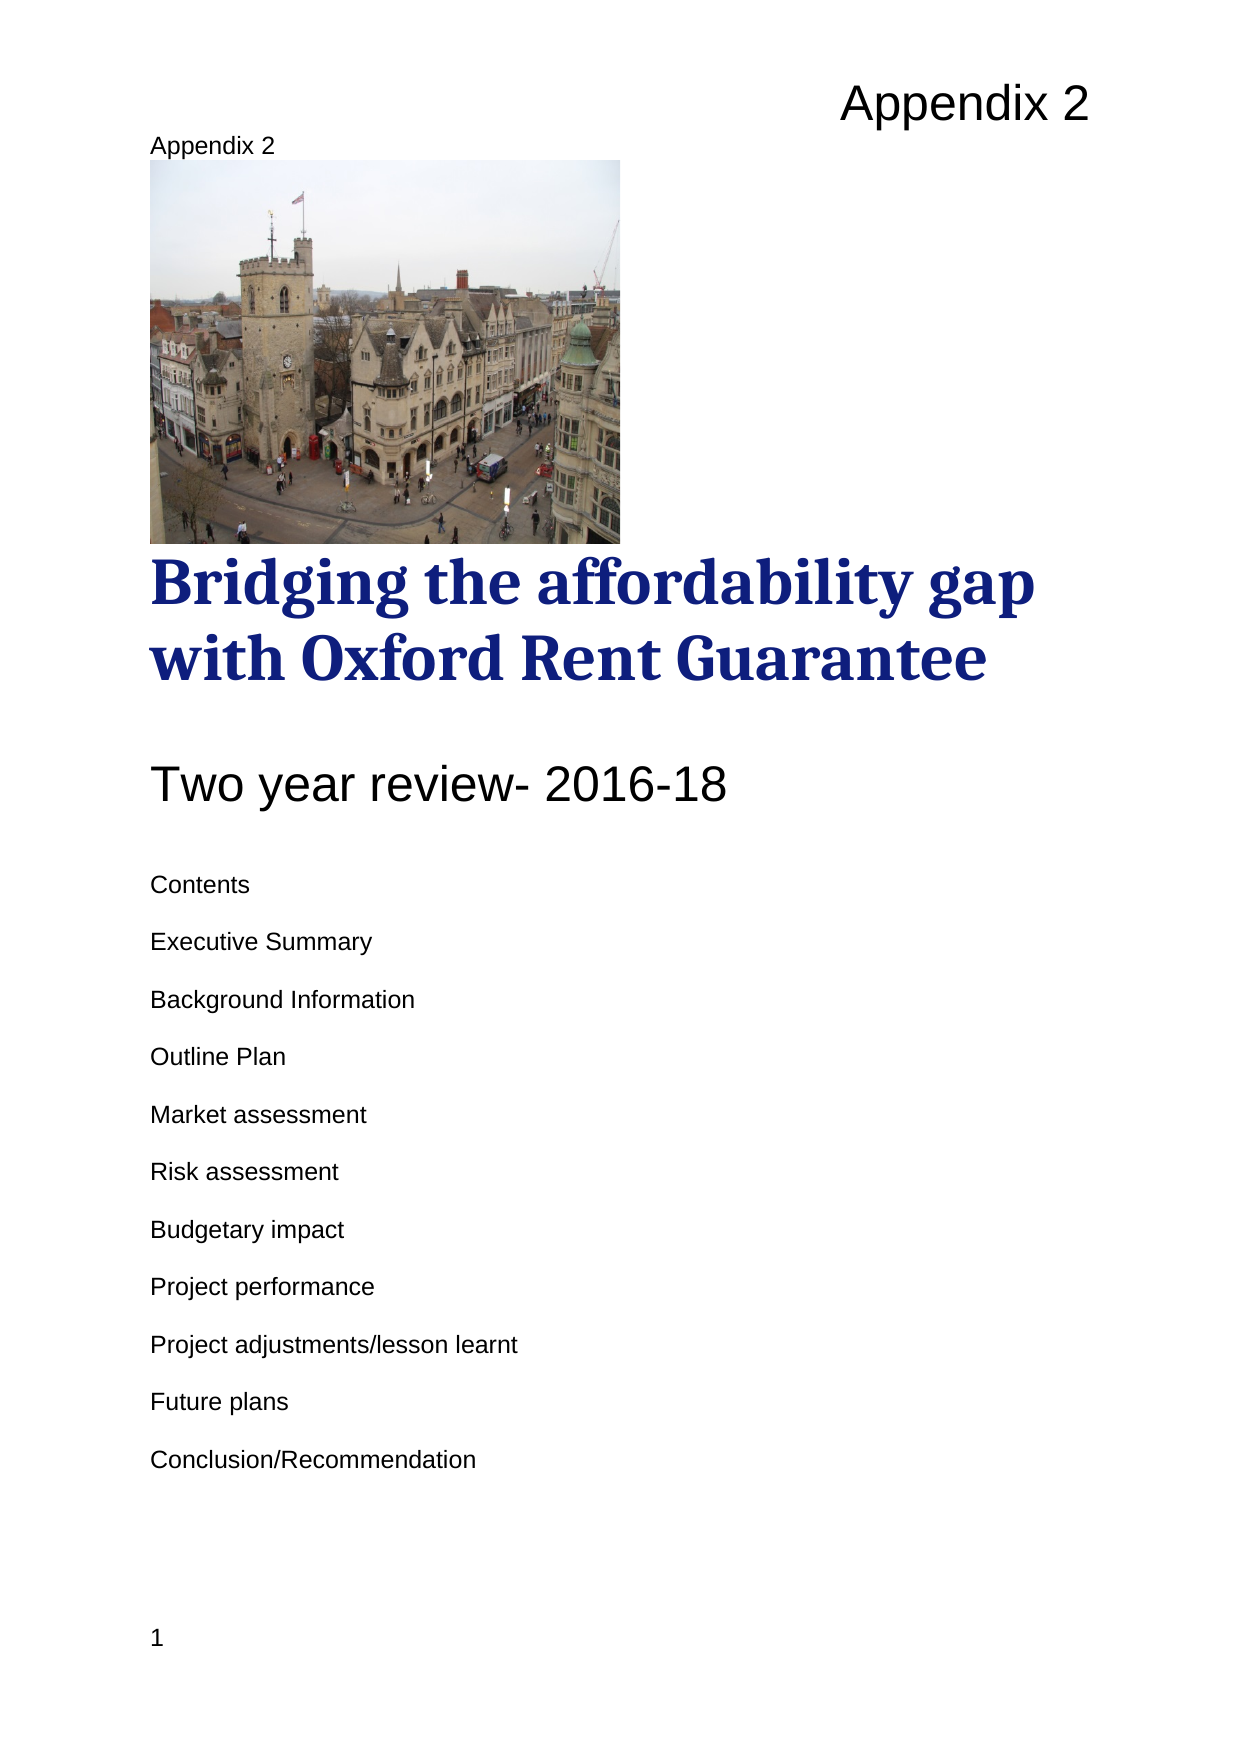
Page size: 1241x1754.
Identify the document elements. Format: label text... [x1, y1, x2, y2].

text Two year review- 2016-18 [150, 755, 1090, 812]
text Executive Summary [150, 927, 1090, 956]
text Budgetary impact [150, 1215, 1090, 1244]
text Background Information [150, 985, 1090, 1014]
text Contents [150, 870, 1090, 899]
picture [150, 160, 621, 544]
text Outline Plan [150, 1042, 1090, 1071]
text Market assessment [150, 1100, 1090, 1129]
text Risk assessment [150, 1157, 1090, 1186]
text Project adjustments/lesson learnt [150, 1330, 1090, 1359]
text Project performance [150, 1272, 1090, 1301]
text Future plans [150, 1387, 1090, 1416]
text Appendix 2 [150, 131, 1090, 160]
text Conclusion/Recommendation [150, 1445, 1090, 1474]
text Bridging the affordability gap with Oxford Rent Guarantee [150, 544, 1090, 697]
